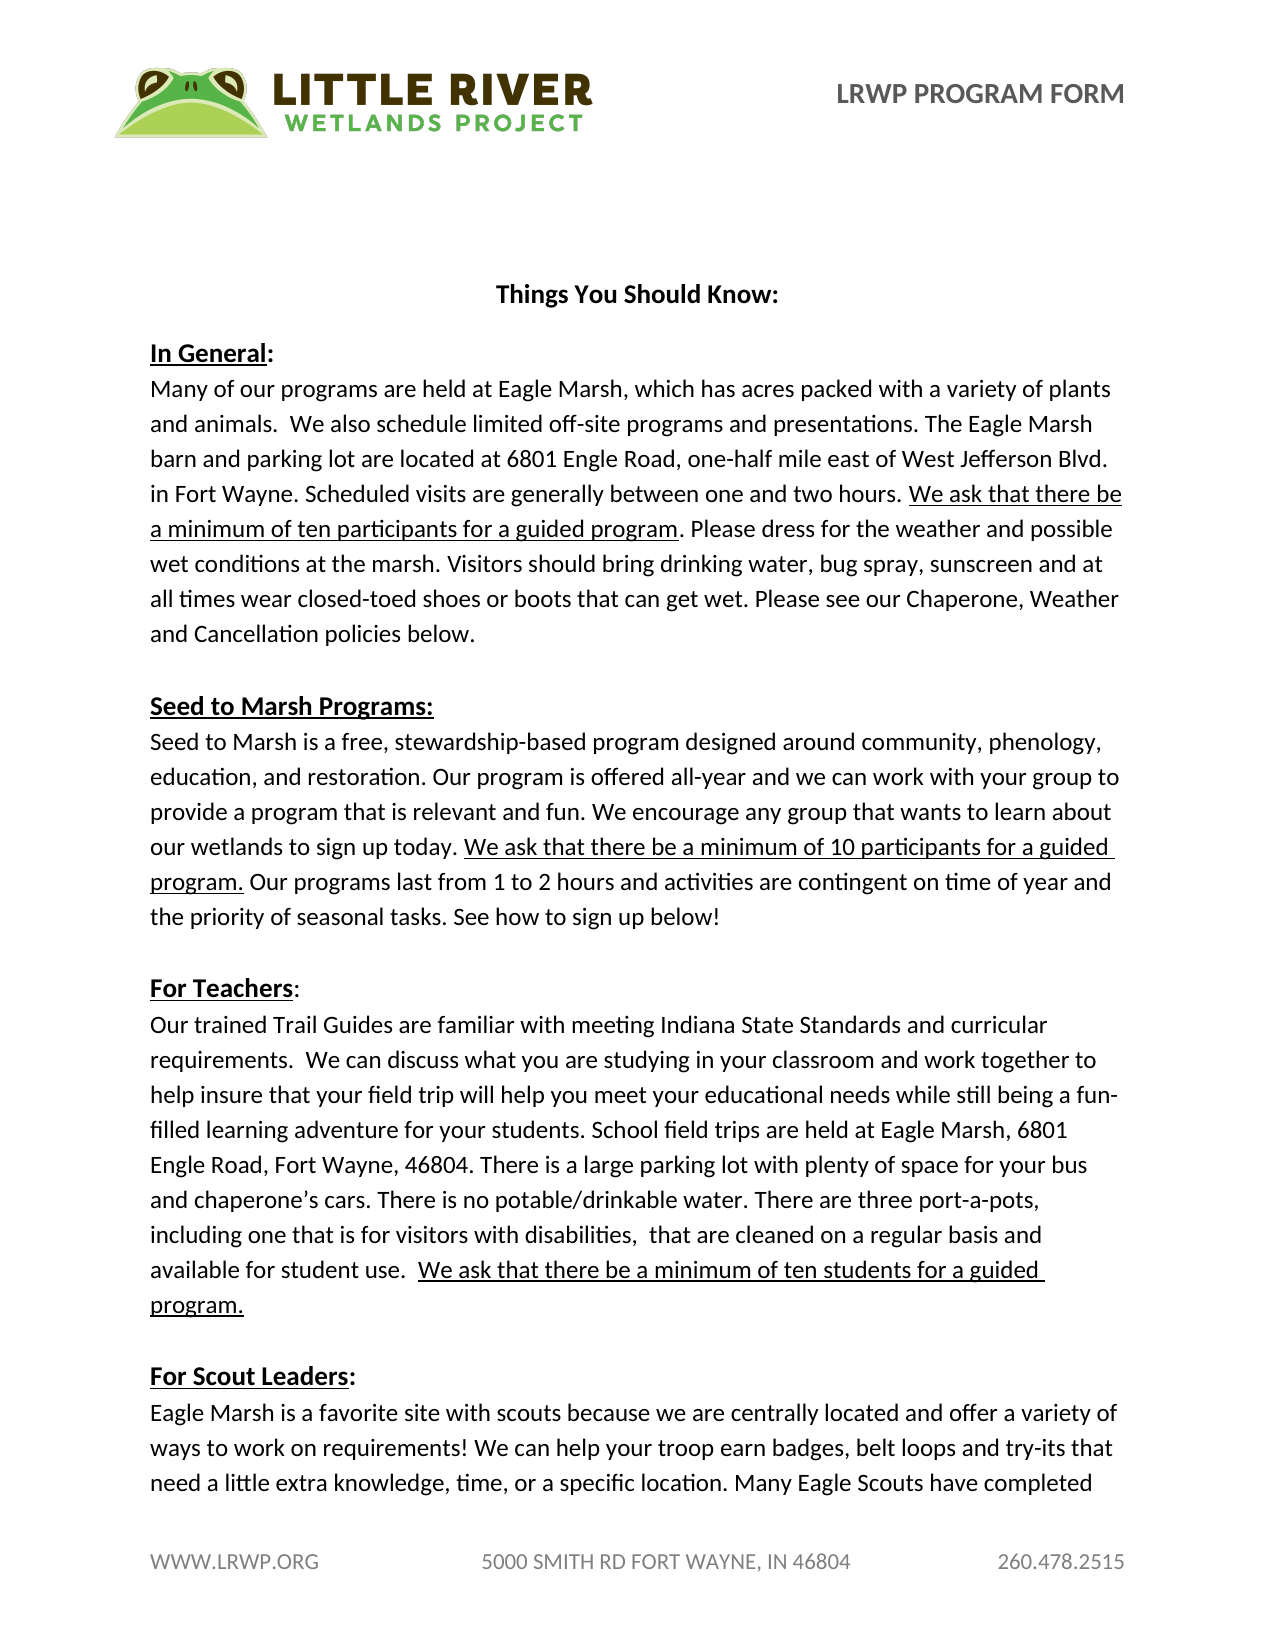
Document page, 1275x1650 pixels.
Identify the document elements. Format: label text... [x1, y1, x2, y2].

text Seed to Marsh Programs: [150, 689, 1125, 722]
text Many of our programs are held at Eagle Marsh, which has acres packed with a variety of plants and animals. We also schedule limited off-site programs and presentations. The Eagle Marsh barn and parking lot are located at 6801 Engle Road, one-half mile east of West Jefferson Blvd. in Fort Wayne. Scheduled visits are generally between one and two hours. We ask that there be a minimum of ten participants for a guided program. Please dress for the weather and possible wet conditions at the marsh. Visitors should bring drinking water, bug spray, sunscreen and at all times wear closed-toed shoes or boots that can get wet. Please see our Chaperone, Weather and Cancellation policies below. [150, 374, 1125, 649]
text Things You Should Know: [150, 277, 1125, 310]
text For Teachers: [150, 972, 1125, 1004]
text In General: [150, 336, 1125, 369]
picture [85, 38, 622, 168]
text Our trained Trail Guides are familiar with meeting Indiana State Standards and curricular requirements. We can discuss what you are studying in your classroom and work together to help insure that your field trip will help you meet your educational needs while still being a fun-filled learning adventure for your students. School field trips are held at Eagle Marsh, 6801 Engle Road, Fort Wayne, 46804. There is a large parking lot with plenty of space for your bus and chaperone’s cars. There is no potable/drinkable water. There are three port-a-pots, including one that is for visitors with disabilities, that are cleaned on a regular basis and available for student use. We ask that there be a minimum of ten students for a guided program. [150, 1009, 1125, 1320]
text Seed to Marsh is a free, stewardship-based program designed around community, phenology, education, and restoration. Our program is offered all-year and we can work with your group to provide a program that is relevant and fun. We encourage any group that wants to learn about our wetlands to sign up today. We ask that there be a minimum of 10 participants for a guided program. Our programs last from 1 to 2 hours and activities are contingent on time of year and the priority of seasonal tasks. See how to sign up below! [150, 727, 1125, 932]
text For Scout Leaders: [150, 1359, 1125, 1392]
